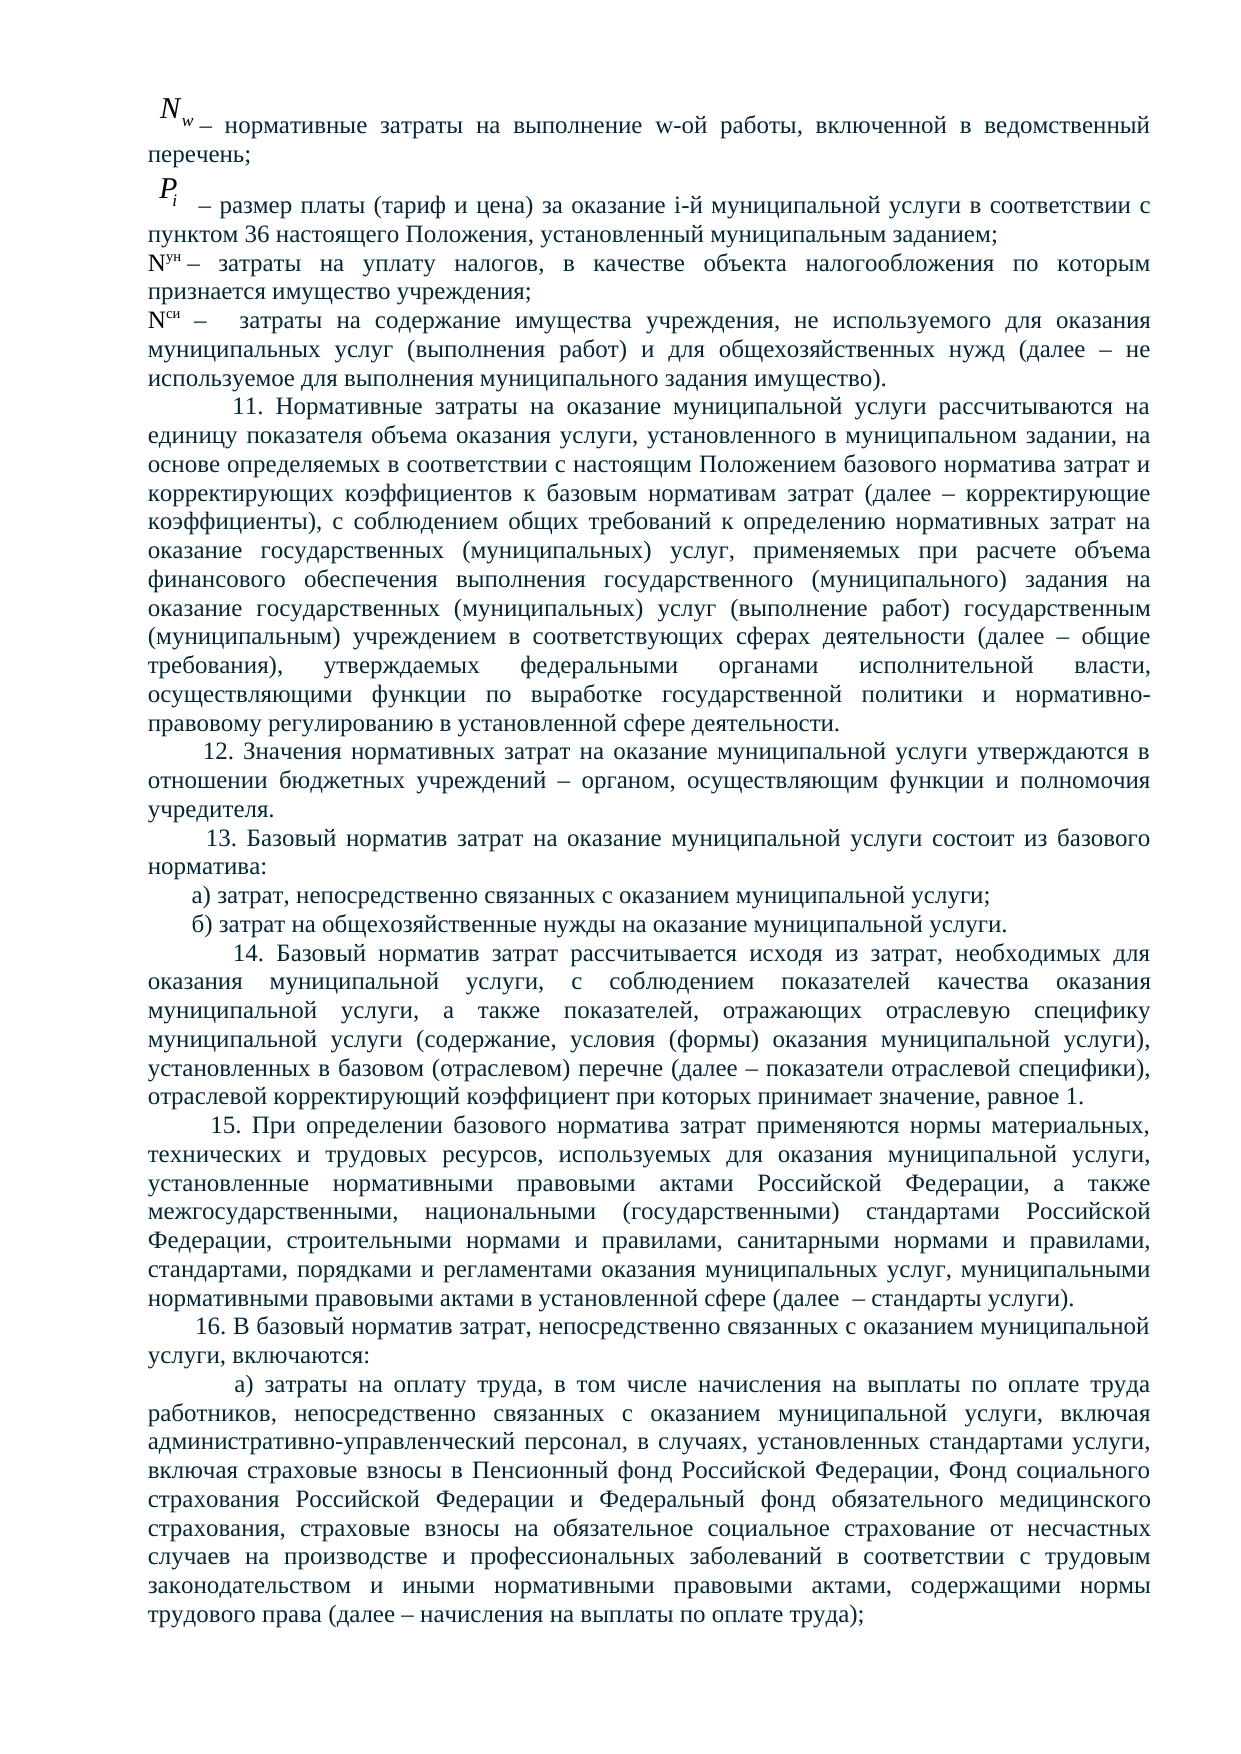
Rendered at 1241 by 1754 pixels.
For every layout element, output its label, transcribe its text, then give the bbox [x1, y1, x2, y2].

text 11. Нормативные затраты на оказание муниципальной услуги рассчитываются на единицу показателя объема оказания услуги, установленного в муниципальном задании, на основе определяемых в соответствии с настоящим Положением базового норматива затрат и корректирующих коэффициентов к базовым нормативам затрат (далее – корректирующие коэффициенты), с соблюдением общих требований к определению нормативных затрат на оказание государственных (муниципальных) услуг, применяемых при расчете объема финансового обеспечения выполнения государственного (муниципального) задания на оказание государственных (муниципальных) услуг (выполнение работ) государственным (муниципальным) учреждением в соответствующих сферах деятельности (далее – общие требования), утверждаемых федеральными органами исполнительной власти, осуществляющими функции по выработке государственной политики и нормативно-правовому регулированию в установленной сфере деятельности. [148, 391, 1152, 736]
text 12. Значения нормативных затрат на оказание муниципальной услуги утверждаются в отношении бюджетных учреждений – органом, осуществляющим функции и полномочия учредителя. [148, 736, 1152, 823]
text Nси – затраты на содержание имущества учреждения, не используемого для оказания муниципальных услуг (выполнения работ) и для общехозяйственных нужд (далее – не используемое для выполнения муниципального задания имущество). [148, 305, 1152, 391]
text а) затраты на оплату труда, в том числе начисления на выплаты по оплате труда работников, непосредственно связанных с оказанием муниципальной услуги, включая административно-управленческий персонал, в случаях, установленных стандартами услуги, включая страховые взносы в Пенсионный фонд Российской Федерации, Фонд социального страхования Российской Федерации и Федеральный фонд обязательного медицинского страхования, страховые взносы на обязательное социальное страхование от несчастных случаев на производстве и профессиональных заболеваний в соответствии с трудовым законодательством и иными нормативными правовыми актами, содержащими нормы трудового права (далее – начисления на выплаты по оплате труда); [148, 1369, 1152, 1628]
text – размер платы (тариф и цена) за оказание i-й муниципальной услуги в соответствии с пунктом 36 настоящего Положения, установленный муниципальным заданием; [148, 168, 1152, 248]
text а) затрат, непосредственно связанных с оказанием муниципальной услуги; [148, 880, 1152, 909]
text – нормативные затраты на выполнение w-ой работы, включенной в ведомственный перечень; [148, 89, 1152, 168]
text Nун – затраты на уплату налогов, в качестве объекта налогообложения по которым признается имущество учреждения; [148, 248, 1152, 305]
text 14. Базовый норматив затрат рассчитывается исходя из затрат, необходимых для оказания муниципальной услуги, с соблюдением показателей качества оказания муниципальной услуги, а также показателей, отражающих отраслевую специфику муниципальной услуги (содержание, условия (формы) оказания муниципальной услуги), установленных в базовом (отраслевом) перечне (далее – показатели отраслевой специфики), отраслевой корректирующий коэффициент при которых принимает значение, равное 1. [148, 938, 1152, 1110]
text 16. В базовый норматив затрат, непосредственно связанных с оказанием муниципальной услуги, включаются: [148, 1311, 1152, 1369]
text 13. Базовый норматив затрат на оказание муниципальной услуги состоит из базового норматива: [148, 823, 1152, 880]
text 15. При определении базового норматива затрат применяются нормы материальных, технических и трудовых ресурсов, используемых для оказания муниципальной услуги, установленные нормативными правовыми актами Российской Федерации, а также межгосударственными, национальными (государственными) стандартами Российской Федерации, строительными нормами и правилами, санитарными нормами и правилами, стандартами, порядками и регламентами оказания муниципальных услуг, муниципальными нормативными правовыми актами в установленной сфере (далее – стандарты услуги). [148, 1110, 1152, 1311]
text б) затрат на общехозяйственные нужды на оказание муниципальной услуги. [148, 909, 1152, 938]
